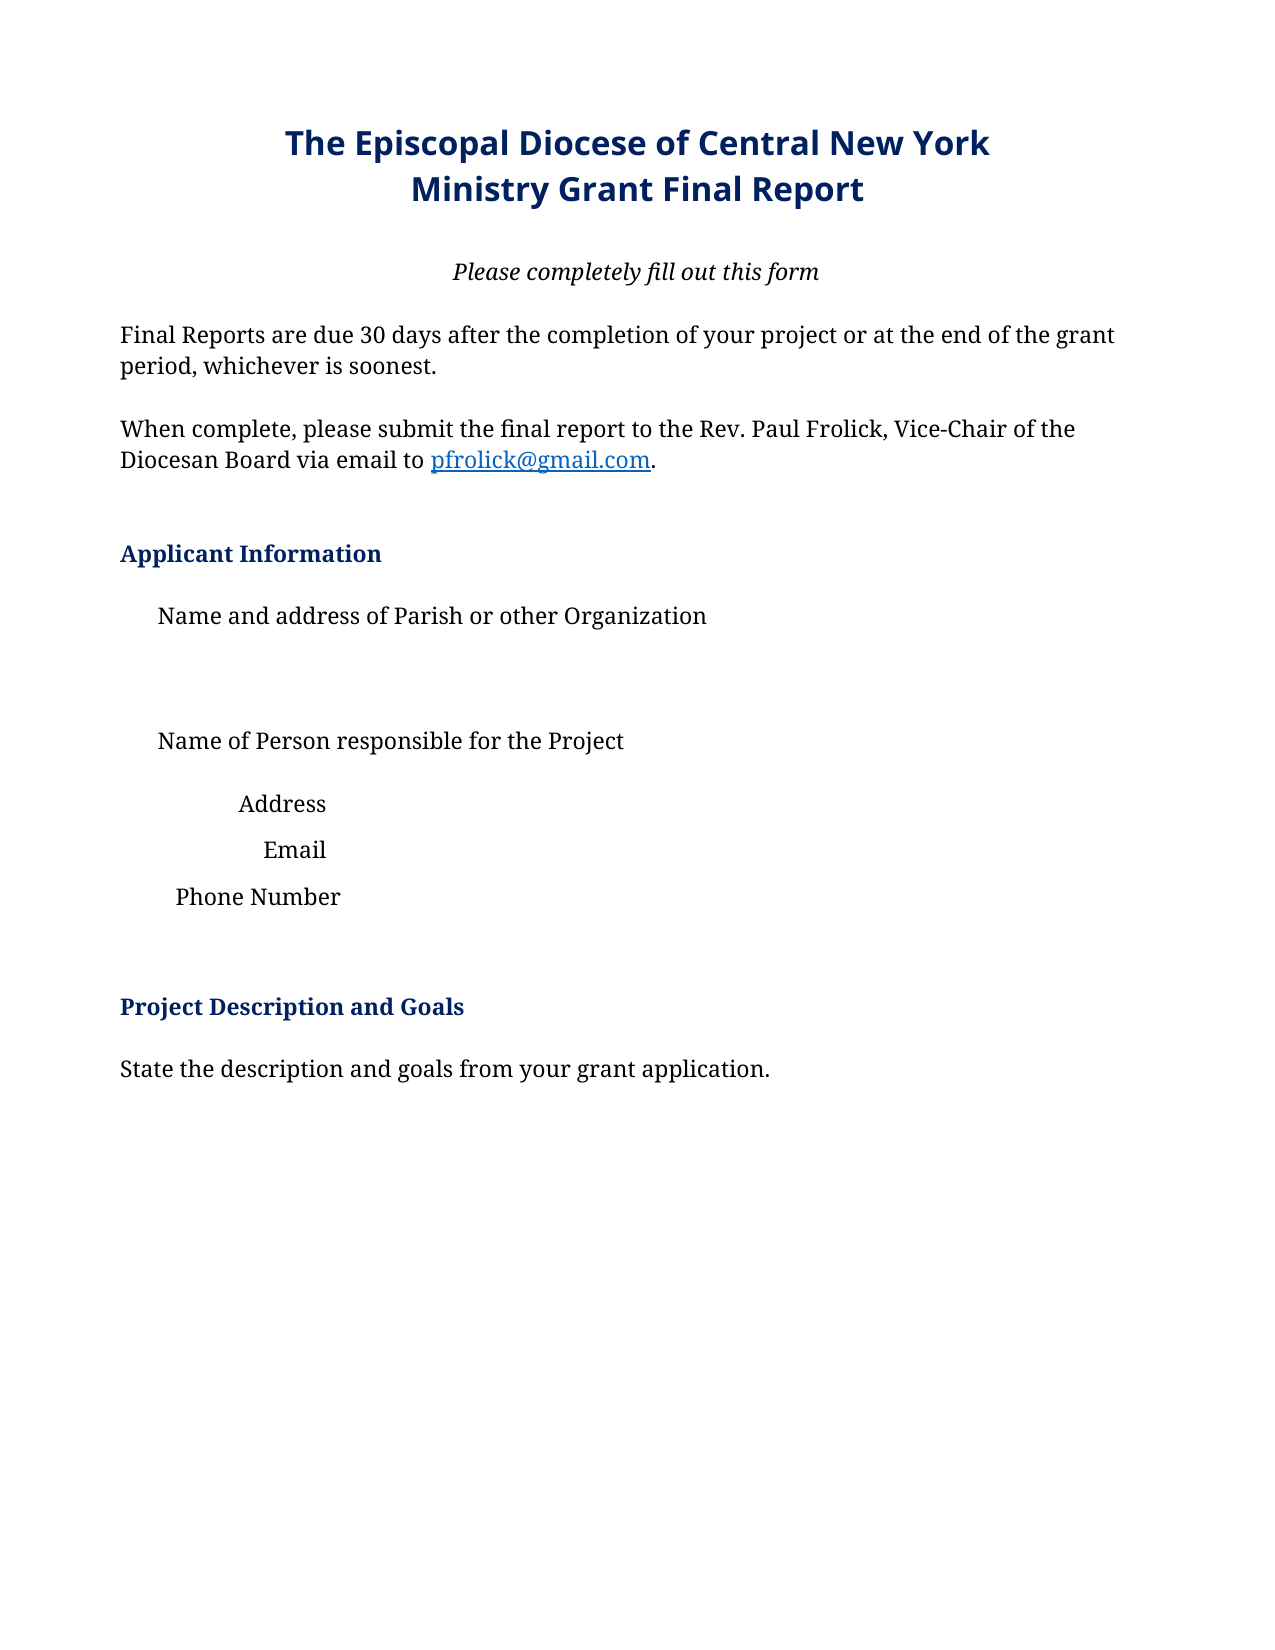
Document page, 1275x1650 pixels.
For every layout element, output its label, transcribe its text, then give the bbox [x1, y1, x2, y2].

text Final Reports are due 30 days after the completion of your project or at the end of the grant period, whichever is soonest. [120, 319, 1155, 381]
text Name of Person responsible for the Project [157, 725, 1155, 756]
text Address [157, 787, 1155, 819]
text The Episcopal Diocese of Central New York Ministry Grant Final Report [120, 120, 1155, 211]
text Project Description and Goals [120, 991, 1155, 1022]
text Name and address of Parish or other Organization [157, 600, 1155, 631]
text Email [157, 834, 1155, 866]
text Applicant Information [120, 537, 1155, 569]
text State the description and goals from your grant application. [120, 1053, 1155, 1084]
text When complete, please submit the final report to the Rev. Paul Frolick, Vice-Chair of the Diocesan Board via email to pfrolick@gmail.com. [120, 412, 1155, 475]
text Please completely fill out this form [120, 256, 1155, 287]
text Phone Number [157, 881, 1155, 912]
